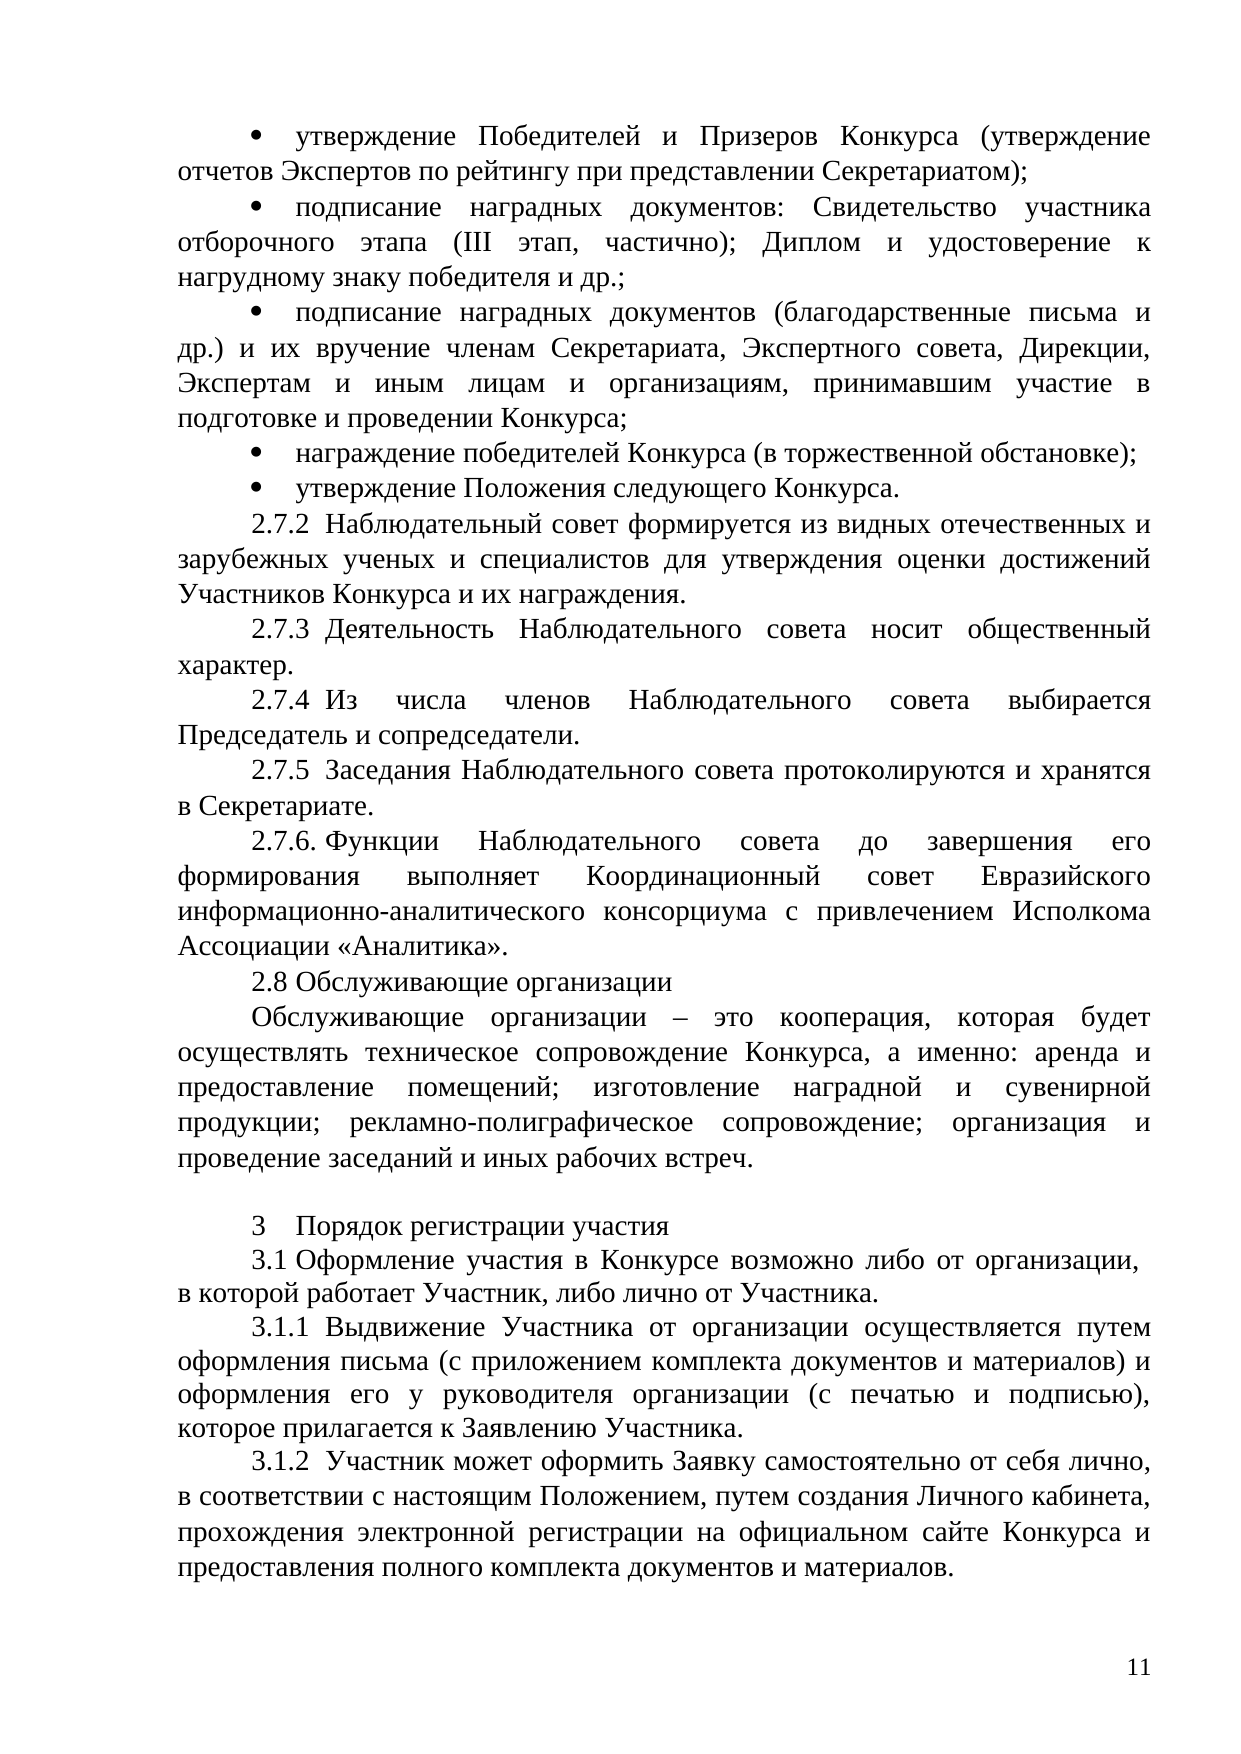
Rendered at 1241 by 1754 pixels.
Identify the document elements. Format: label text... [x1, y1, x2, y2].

list Порядок регистрации участия [177, 1208, 1152, 1242]
text 2.7.3 Деятельность Наблюдательного совета носит общественный характер. [177, 612, 1152, 680]
text 2.7.5 Заседания Наблюдательного совета протоколируются и хранятся в Секретариате. [177, 752, 1152, 821]
text 2.8 Обслуживающие организации [177, 964, 1152, 997]
list Оформление участия в Конкурсе возможно либо от организации, в которой работает Участник, либо лично от Участника. [177, 1242, 1152, 1309]
list Выдвижение Участника от организации осуществляется путем оформления письма (с приложением комплекта документов и материалов) и оформления его у руководителя организации (с печатью и подписью), которое прилагается к Заявлению Участника. [177, 1309, 1152, 1443]
list утверждение Положения следующего Конкурса. [177, 471, 1152, 504]
list подписание наградных документов: Свидетельство участника отборочного этапа (III этап, частично); Диплом и удостоверение к нагрудному знаку победителя и др.; [177, 189, 1152, 293]
list утверждение Победителей и Призеров Конкурса (утверждение отчетов Экспертов по рейтингу при представлении Секретариатом); [177, 118, 1152, 187]
text 2.7.2 Наблюдательный совет формируется из видных отечественных и зарубежных ученых и специалистов для утверждения оценки достижений Участников Конкурса и их награждения. [177, 506, 1152, 610]
list награждение победителей Конкурса (в торжественной обстановке); [177, 435, 1152, 469]
list Участник может оформить Заявку самостоятельно от себя лично, в соответствии с настоящим Положением, путем создания Личного кабинета, прохождения электронной регистрации на официальном сайте Конкурса и предоставления полного комплекта документов и материалов. [177, 1443, 1152, 1582]
text Обслуживающие организации – это кооперация, которая будет осуществлять техническое сопровождение Конкурса, а именно: аренда и предоставление помещений; изготовление наградной и сувенирной продукции; рекламно-полиграфическое сопровождение; организация и проведение заседаний и иных рабочих встреч. [177, 999, 1152, 1173]
text 2.7.6. Функции Наблюдательного совета до завершения его формирования выполняет Координационный совет Евразийского информационно-аналитического консорциума с привлечением Исполкома Ассоциации «Аналитика». [177, 823, 1152, 962]
text 2.7.4 Из числа членов Наблюдательного совета выбирается Председатель и сопредседатели. [177, 682, 1152, 751]
list подписание наградных документов (благодарственные письма и др.) и их вручение членам Секретариата, Экспертного совета, Дирекции, Экспертам и иным лицам и организациям, принимавшим участие в подготовке и проведении Конкурса; [177, 294, 1152, 434]
